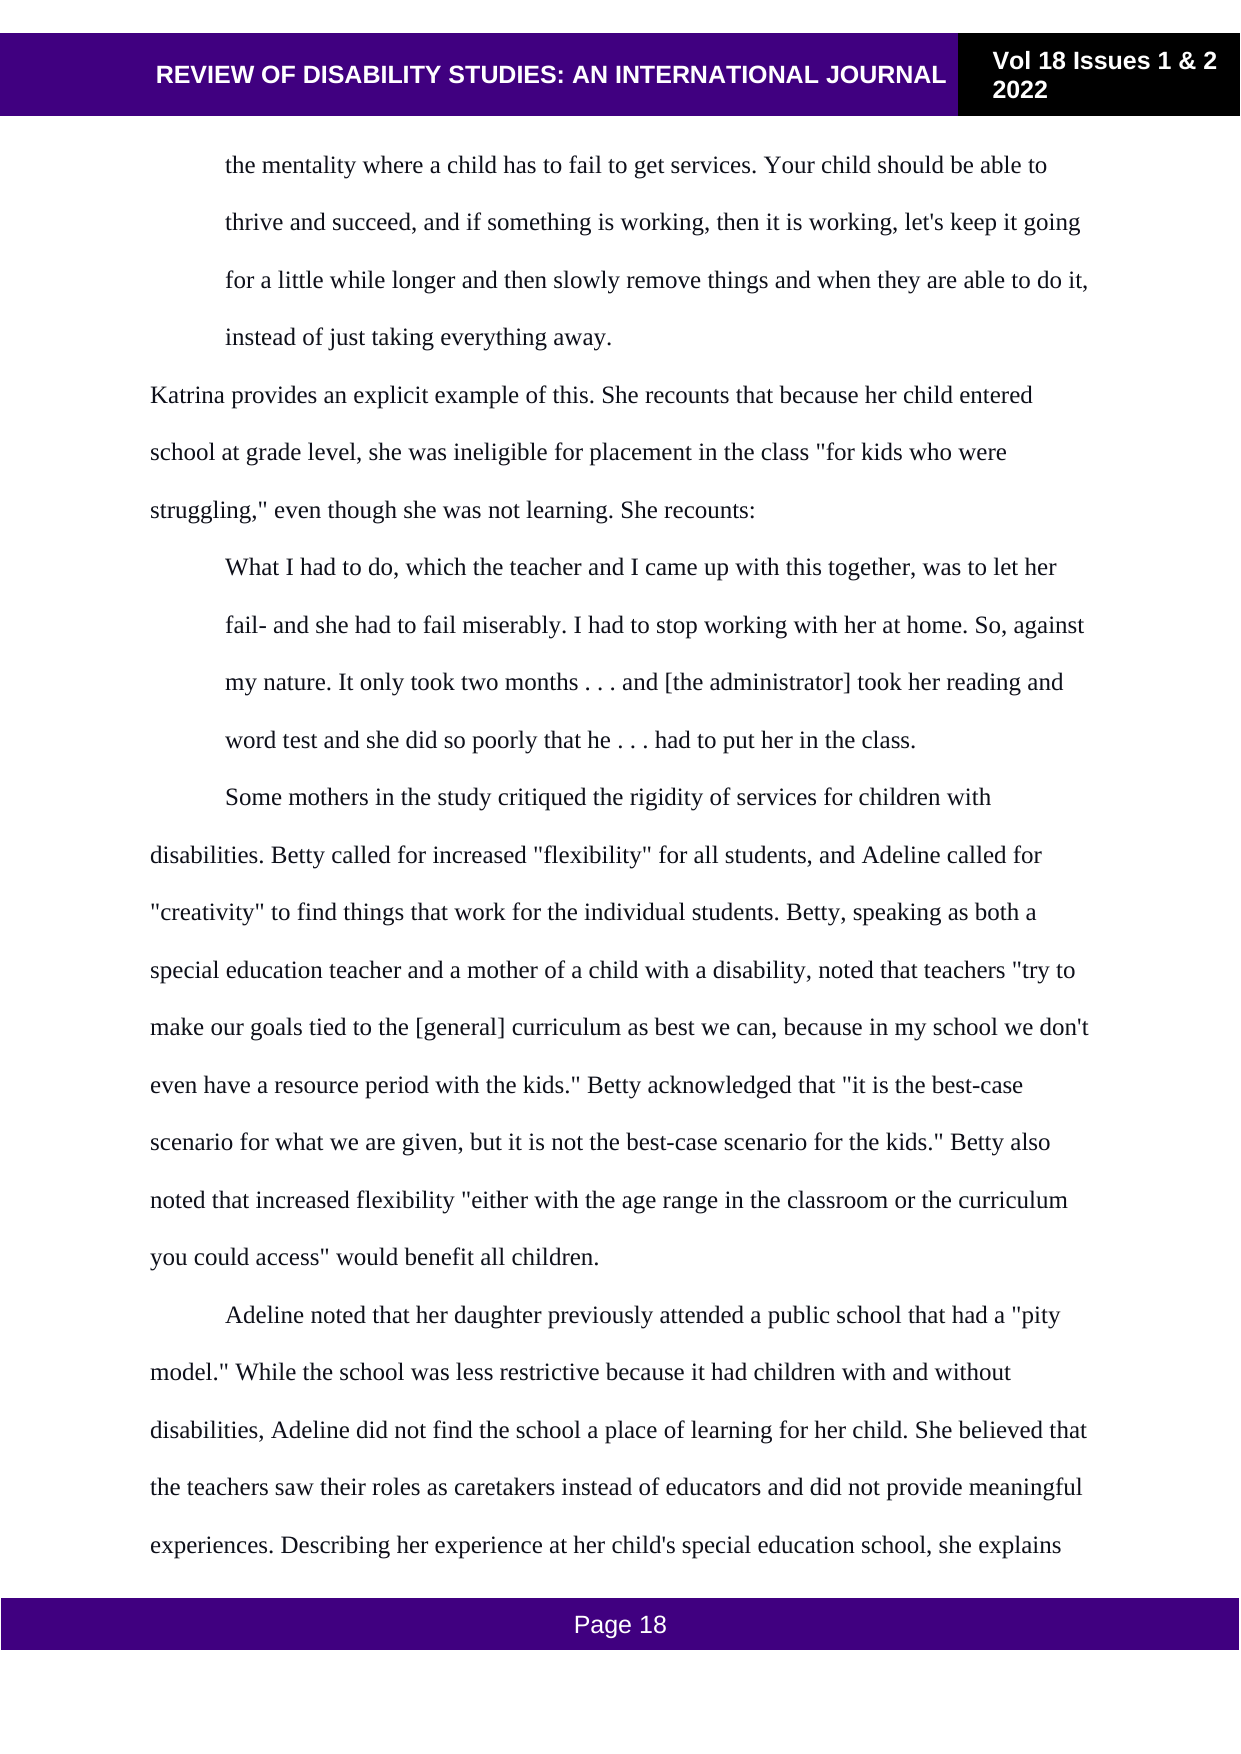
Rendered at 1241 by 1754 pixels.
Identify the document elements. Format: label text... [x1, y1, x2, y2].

text Katrina provides an explicit example of this. She recounts that because her child entered school at grade level, she was ineligible for placement in the class "for kids who were struggling," even though she was not learning. She recounts: [150, 380, 1090, 524]
text the mentality where a child has to fail to get services. Your child should be able to thrive and succeed, and if something is working, then it is working, let's keep it going for a little while longer and then slowly remove things and when they are able to do it, instead of just taking everything away. [225, 150, 1090, 351]
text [150, 1300, 1090, 1559]
text What I had to do, which the teacher and I came up with this together, was to let her fail- and she had to fail miserably. I had to stop working with her at home. So, against my nature. It only took two months . . . and [the administrator] took her reading and word test and she did so poorly that he . . . had to put her in the class. [225, 552, 1090, 754]
text Some mothers in the study critiqued the rigidity of services for children with disabilities. Betty called for increased "flexibility" for all students, and Adeline called for "creativity" to find things that work for the individual students. Betty, speaking as both a special education teacher and a mother of a child with a disability, noted that teachers "try to make our goals tied to the [general] curriculum as best we can, because in my school we don't even have a resource period with the kids." Betty acknowledged that "it is the best-case scenario for what we are given, but it is not the best-case scenario for the kids." Betty also noted that increased flexibility "either with the age range in the classroom or the curriculum you could access" would benefit all children. [150, 782, 1090, 1271]
